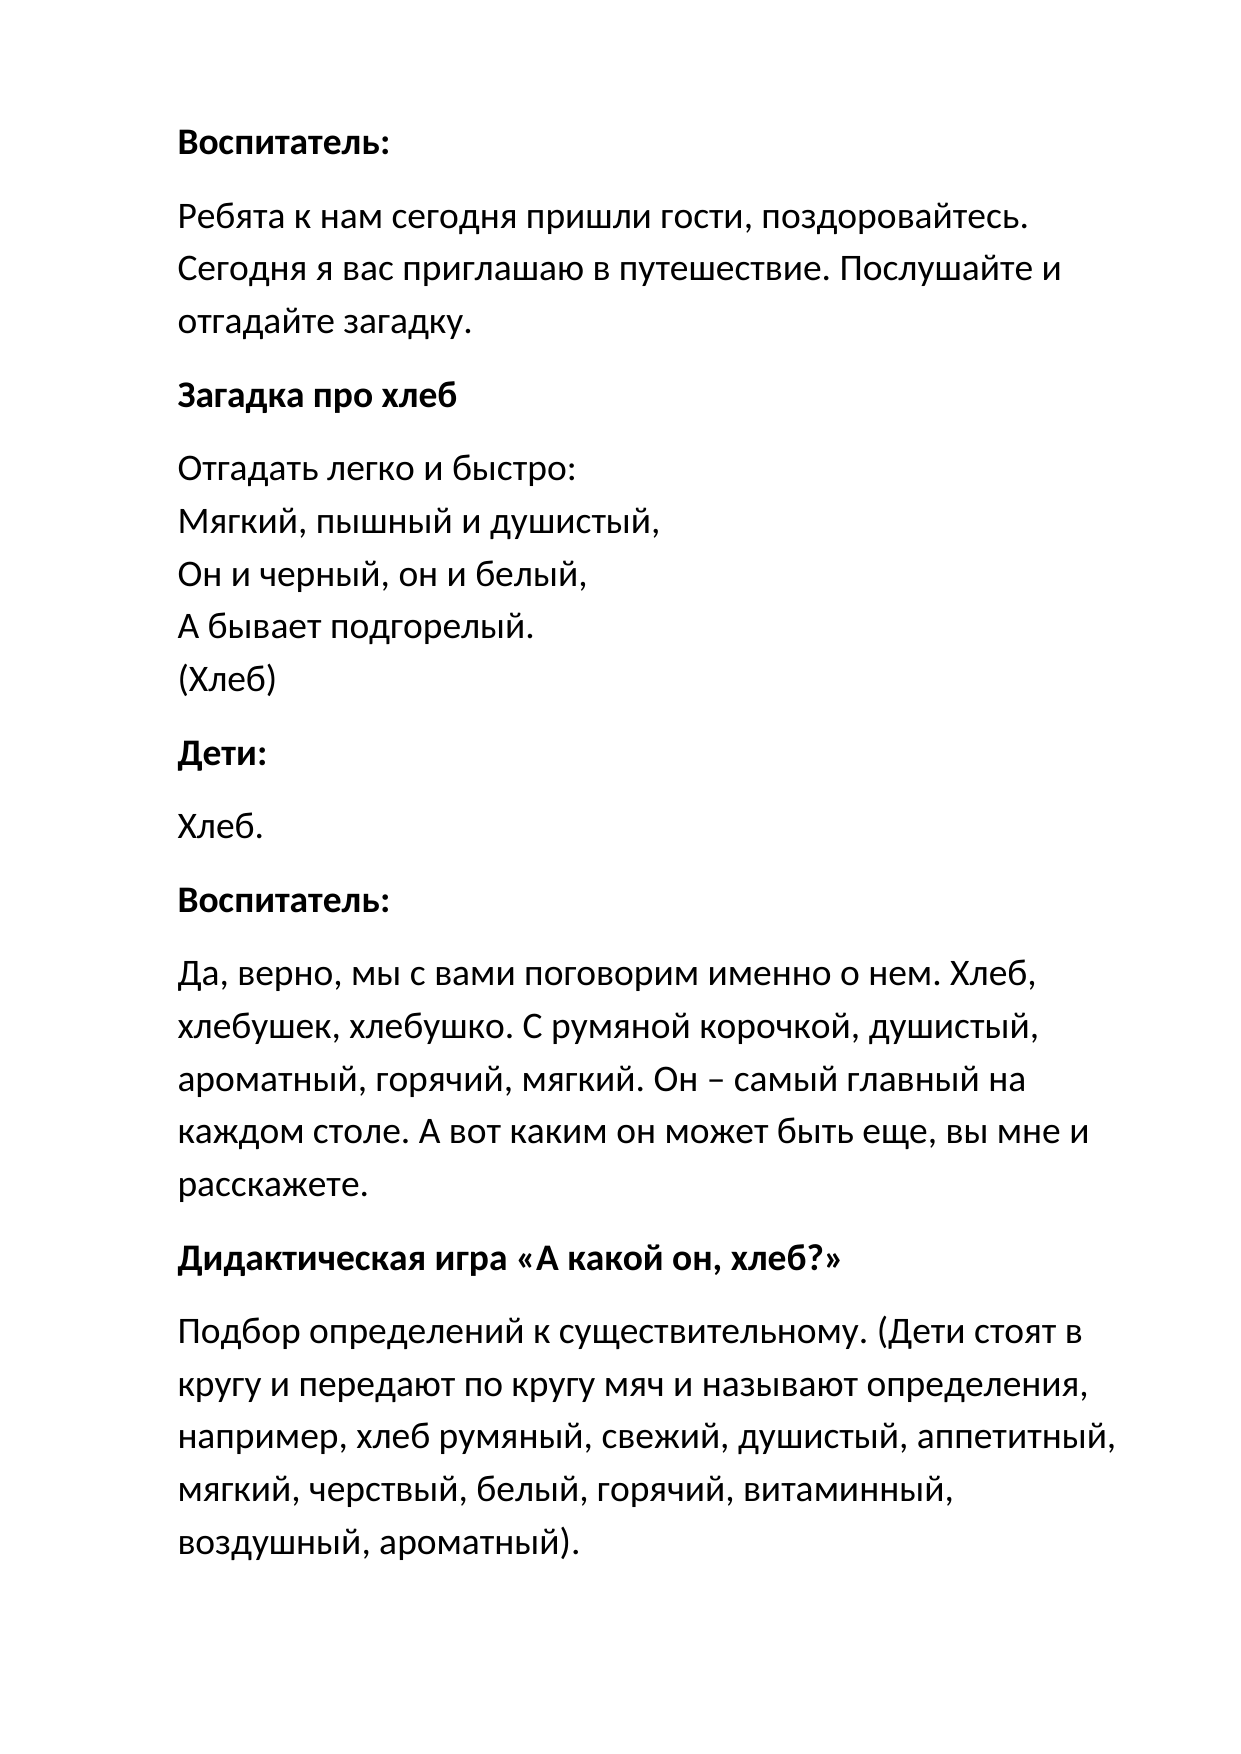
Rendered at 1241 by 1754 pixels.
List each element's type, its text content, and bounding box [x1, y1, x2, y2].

text Да, верно, мы с вами поговорим именно о нем. Хлеб, хлебушек, хлебушко. С румяной корочкой, душистый, ароматный, горячий, мягкий. Он – самый главный на каждом столе. А вот каким он может быть еще, вы мне и расскажете. [177, 949, 1152, 1206]
text Воспитатель: [177, 118, 1152, 164]
text Дидактическая игра «А какой он, хлеб?» [177, 1233, 1152, 1279]
text Подбор определений к существительному. (Дети стоят в кругу и передают по кругу мяч и называют определения, например, хлеб румяный, свежий, душистый, аппетитный, мягкий, черствый, белый, горячий, витаминный, воздушный, ароматный). [177, 1307, 1152, 1564]
text Дети: [177, 728, 1152, 774]
text Загадка про хлеб [177, 371, 1152, 416]
text Воспитатель: [177, 876, 1152, 921]
text Отгадать легко и быстро: Мягкий, пышный и душистый, Он и черный, он и белый, А бывает подгорелый. (Хлеб) [177, 444, 1152, 701]
text Хлеб. [177, 802, 1152, 848]
text Ребята к нам сегодня пришли гости, поздоровайтесь. Сегодня я вас приглашаю в путешествие. Послушайте и отгадайте загадку. [177, 192, 1152, 343]
